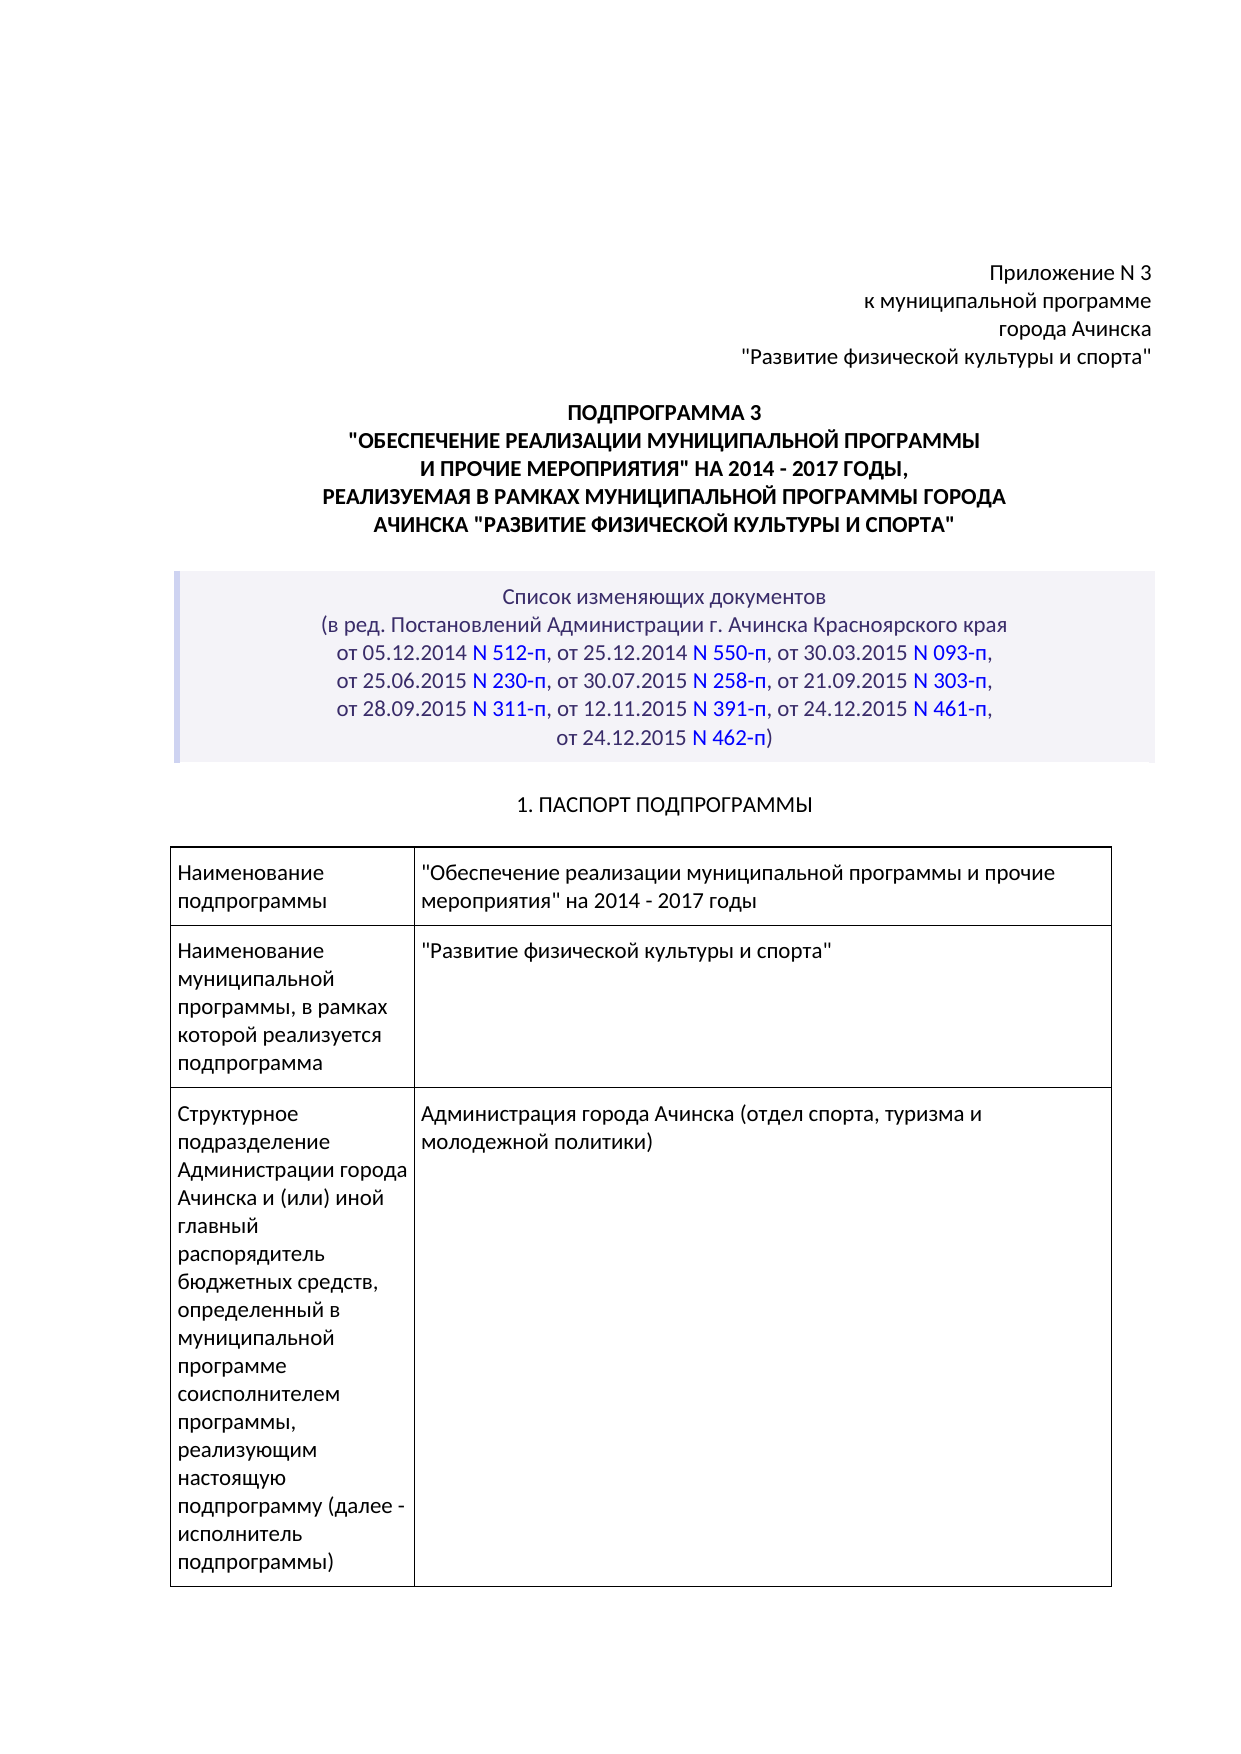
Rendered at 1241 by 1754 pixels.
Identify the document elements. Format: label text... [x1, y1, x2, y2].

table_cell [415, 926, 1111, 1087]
title ПОДПРОГРАММА 3 [177, 398, 1152, 426]
title РЕАЛИЗУЕМАЯ В РАМКАХ МУНИЦИПАЛЬНОЙ ПРОГРАММЫ ГОРОДА [177, 482, 1152, 510]
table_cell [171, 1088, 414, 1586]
title "ОБЕСПЕЧЕНИЕ РЕАЛИЗАЦИИ МУНИЦИПАЛЬНОЙ ПРОГРАММЫ [177, 426, 1152, 454]
text к муниципальной программе [177, 286, 1152, 314]
text 1. ПАСПОРТ ПОДПРОГРАММЫ [177, 790, 1152, 818]
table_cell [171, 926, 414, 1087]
title И ПРОЧИЕ МЕРОПРИЯТИЯ" НА 2014 - 2017 ГОДЫ, [177, 454, 1152, 482]
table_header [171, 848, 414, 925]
title АЧИНСКА "РАЗВИТИЕ ФИЗИЧЕСКОЙ КУЛЬТУРЫ И СПОРТА" [177, 510, 1152, 538]
text Приложение N 3 [177, 258, 1152, 286]
text "Развитие физической культуры и спорта" [177, 342, 1152, 370]
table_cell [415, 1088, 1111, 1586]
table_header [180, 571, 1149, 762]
text города Ачинска [177, 314, 1152, 342]
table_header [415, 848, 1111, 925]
